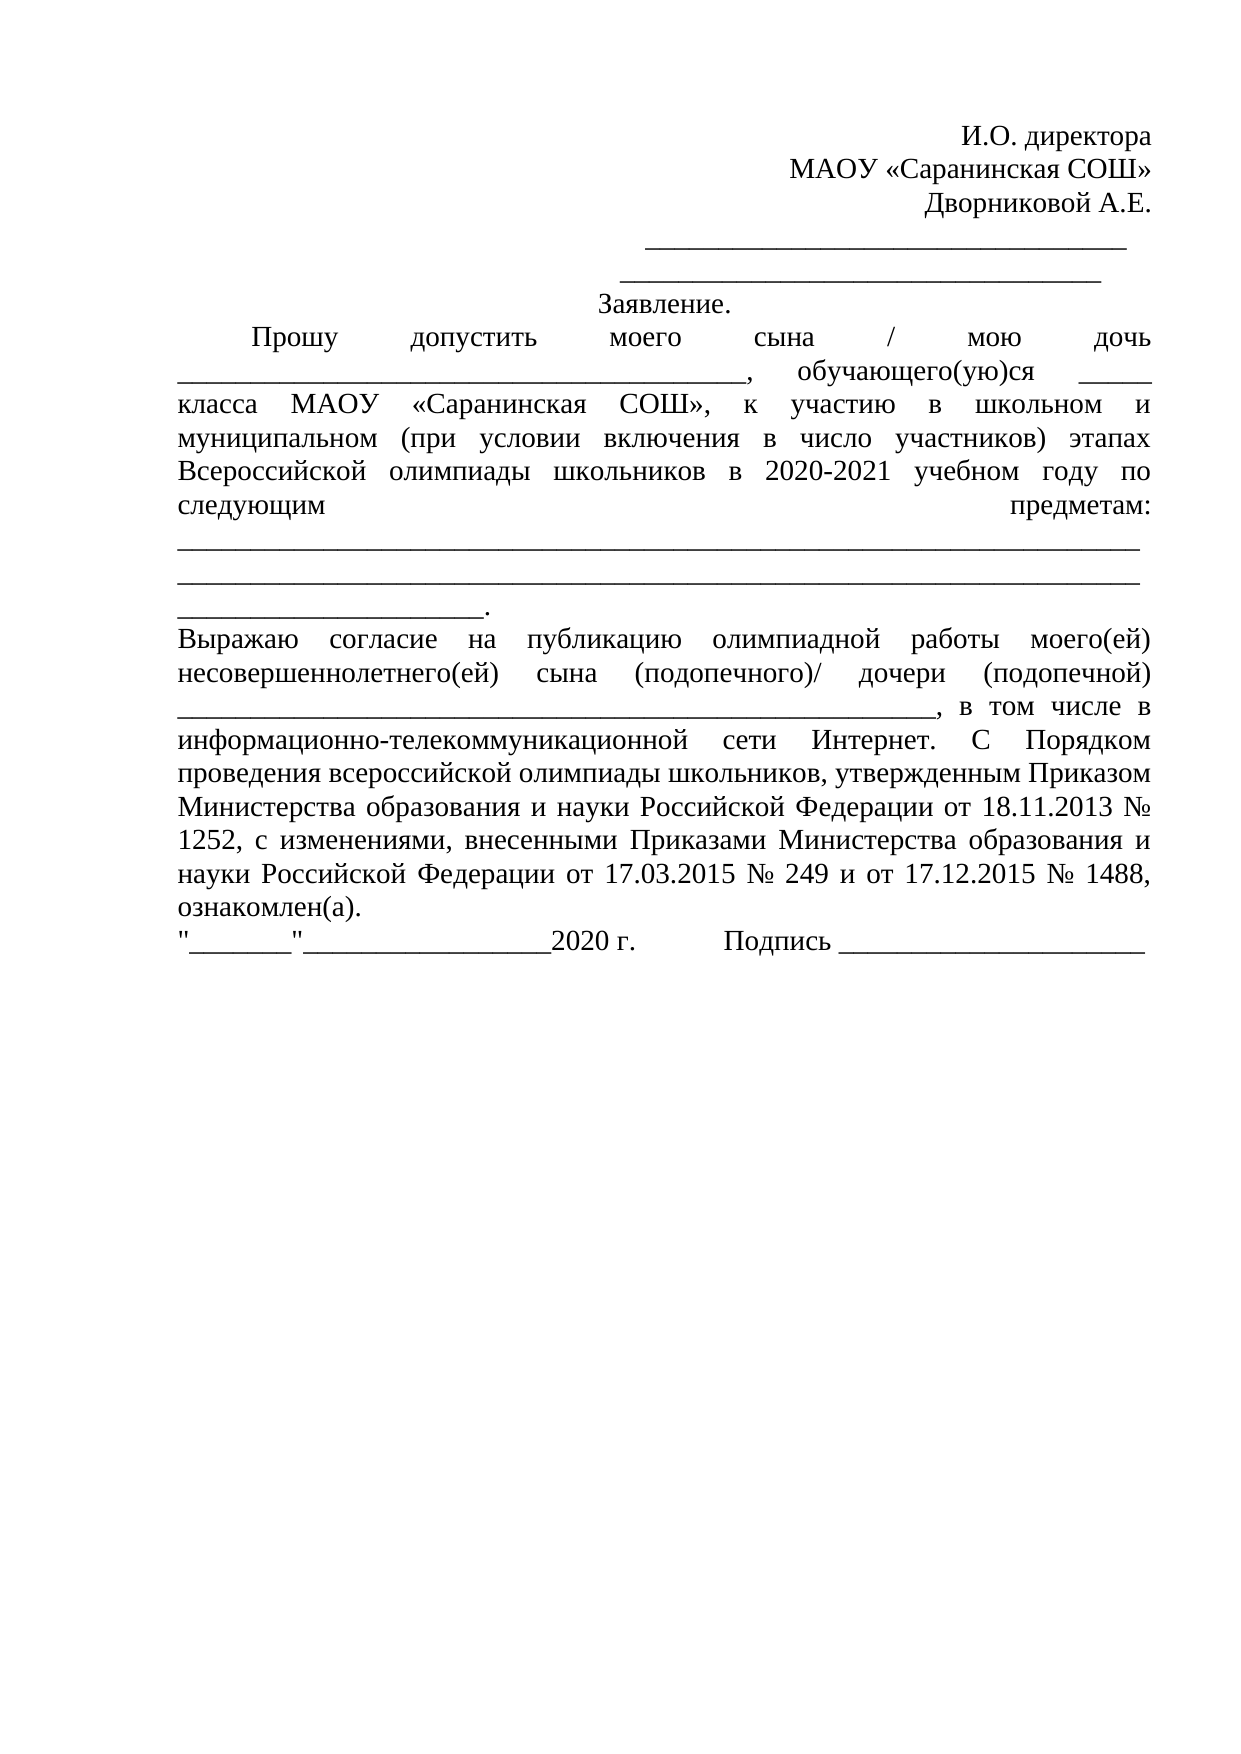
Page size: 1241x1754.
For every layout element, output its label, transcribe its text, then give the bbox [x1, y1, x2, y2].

text Заявление. [177, 286, 1152, 319]
text Дворниковой А.Е. [177, 185, 1152, 219]
text _________________________________ [620, 252, 1152, 286]
text МАОУ «Саранинская СОШ» [177, 152, 1152, 185]
text "_______"_________________2020 г. Подпись _____________________ [177, 923, 1152, 957]
text Выражаю согласие на публикацию олимпиадной работы моего(ей) несовершеннолетнего(ей) сына (подопечного)/ дочери (подопечной) ____________________________________________________, в том числе в информационно-телекоммуникационной сети Интернет. С Порядком проведения всероссийской олимпиады школьников, утвержденным Приказом Министерства образования и науки Российской Федерации от 18.11.2013 № 1252, с изменениями, внесенными Приказами Министерства образования и науки Российской Федерации от 17.03.2015 № 249 и от 17.12.2015 № 1488, ознакомлен(а). [177, 621, 1152, 923]
text И.О. директора [177, 118, 1152, 152]
text _________________________________ [620, 219, 1152, 252]
text Прошу допустить моего сына / мою дочь _______________________________________, обучающего(ую)ся _____ класса МАОУ «Саранинская СОШ», к участию в школьном и муниципальном (при условии включения в число участников) этапах Всероссийской олимпиады школьников в 2020-2021 учебном году по следующим предметам: _________________________________________________________________________________________________________________________________________________________. [177, 319, 1152, 621]
